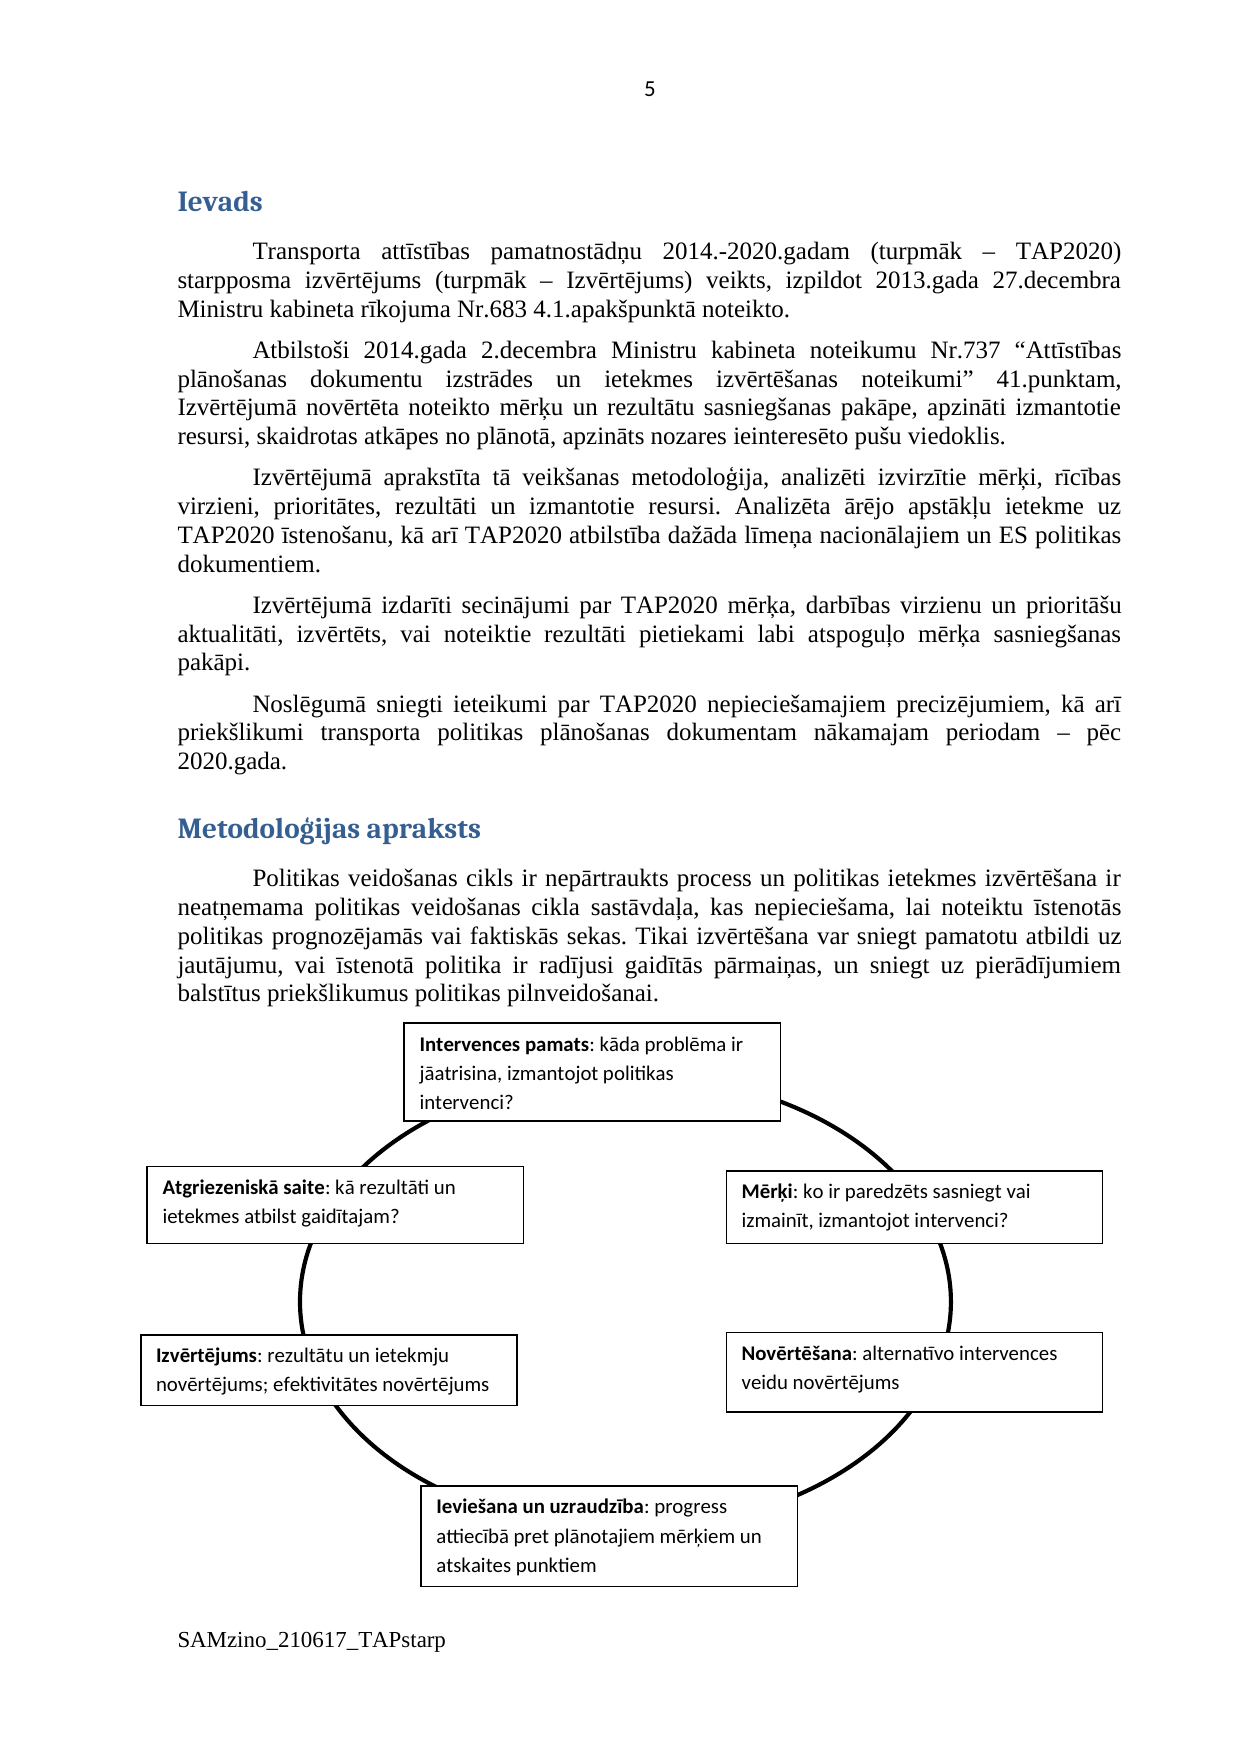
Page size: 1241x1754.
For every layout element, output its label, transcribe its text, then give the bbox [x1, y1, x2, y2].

text Politikas veidošanas cikls ir nepārtraukts process un politikas ietekmes izvērtēšana ir neatņemama politikas veidošanas cikla sastāvdaļa, kas nepieciešama, lai noteiktu īstenotās politikas prognozējamās vai faktiskās sekas. Tikai izvērtēšana var sniegt pamatotu atbildi uz jautājumu, vai īstenotā politika ir radījusi gaidītās pārmaiņas, un sniegt uz pierādījumiem balstītus priekšlikumus politikas pilnveidošanai. [177, 863, 1122, 1007]
subtitle Metodoloģijas apraksts [177, 812, 1122, 846]
text Izvērtējumā izdarīti secinājumi par TAP2020 mērķa, darbības virzienu un prioritāšu aktualitāti, izvērtēts, vai noteiktie rezultāti pietiekami labi atspoguļo mērķa sasniegšanas pakāpi. [177, 590, 1122, 676]
text Izvērtējumā aprakstīta tā veikšanas metodoloģija, analizēti izvirzītie mērķi, rīcības virzieni, prioritātes, rezultāti un izmantotie resursi. Analizēta ārējo apstākļu ietekme uz TAP2020 īstenošanu, kā arī TAP2020 atbilstība dažāda līmeņa nacionālajiem un ES politikas dokumentiem. [177, 462, 1122, 577]
text Noslēgumā sniegti ieteikumi par TAP2020 nepieciešamajiem precizējumiem, kā arī priekšlikumi transporta politikas plānošanas dokumentam nākamajam periodam – pēc 2020.gada. [177, 689, 1122, 775]
text Transporta attīstības pamatnostādņu 2014.-2020.gadam (turpmāk – TAP2020) starpposma izvērtējums (turpmāk – Izvērtējums) veikts, izpildot 2013.gada 27.decembra Ministru kabineta rīkojuma Nr.683 4.1.apakšpunktā noteikto. [177, 236, 1122, 322]
text Atbilstoši 2014.gada 2.decembra Ministru kabineta noteikumu Nr.737 “Attīstības plānošanas dokumentu izstrādes un ietekmes izvērtēšanas noteikumi” 41.punktam, Izvērtējumā novērtēta noteikto mērķu un rezultātu sasniegšanas pakāpe, apzināti izmantotie resursi, skaidrotas atkāpes no plānotā, apzināts nozares ieinteresēto pušu viedoklis. [177, 335, 1122, 450]
subtitle Ievads [177, 185, 1122, 219]
